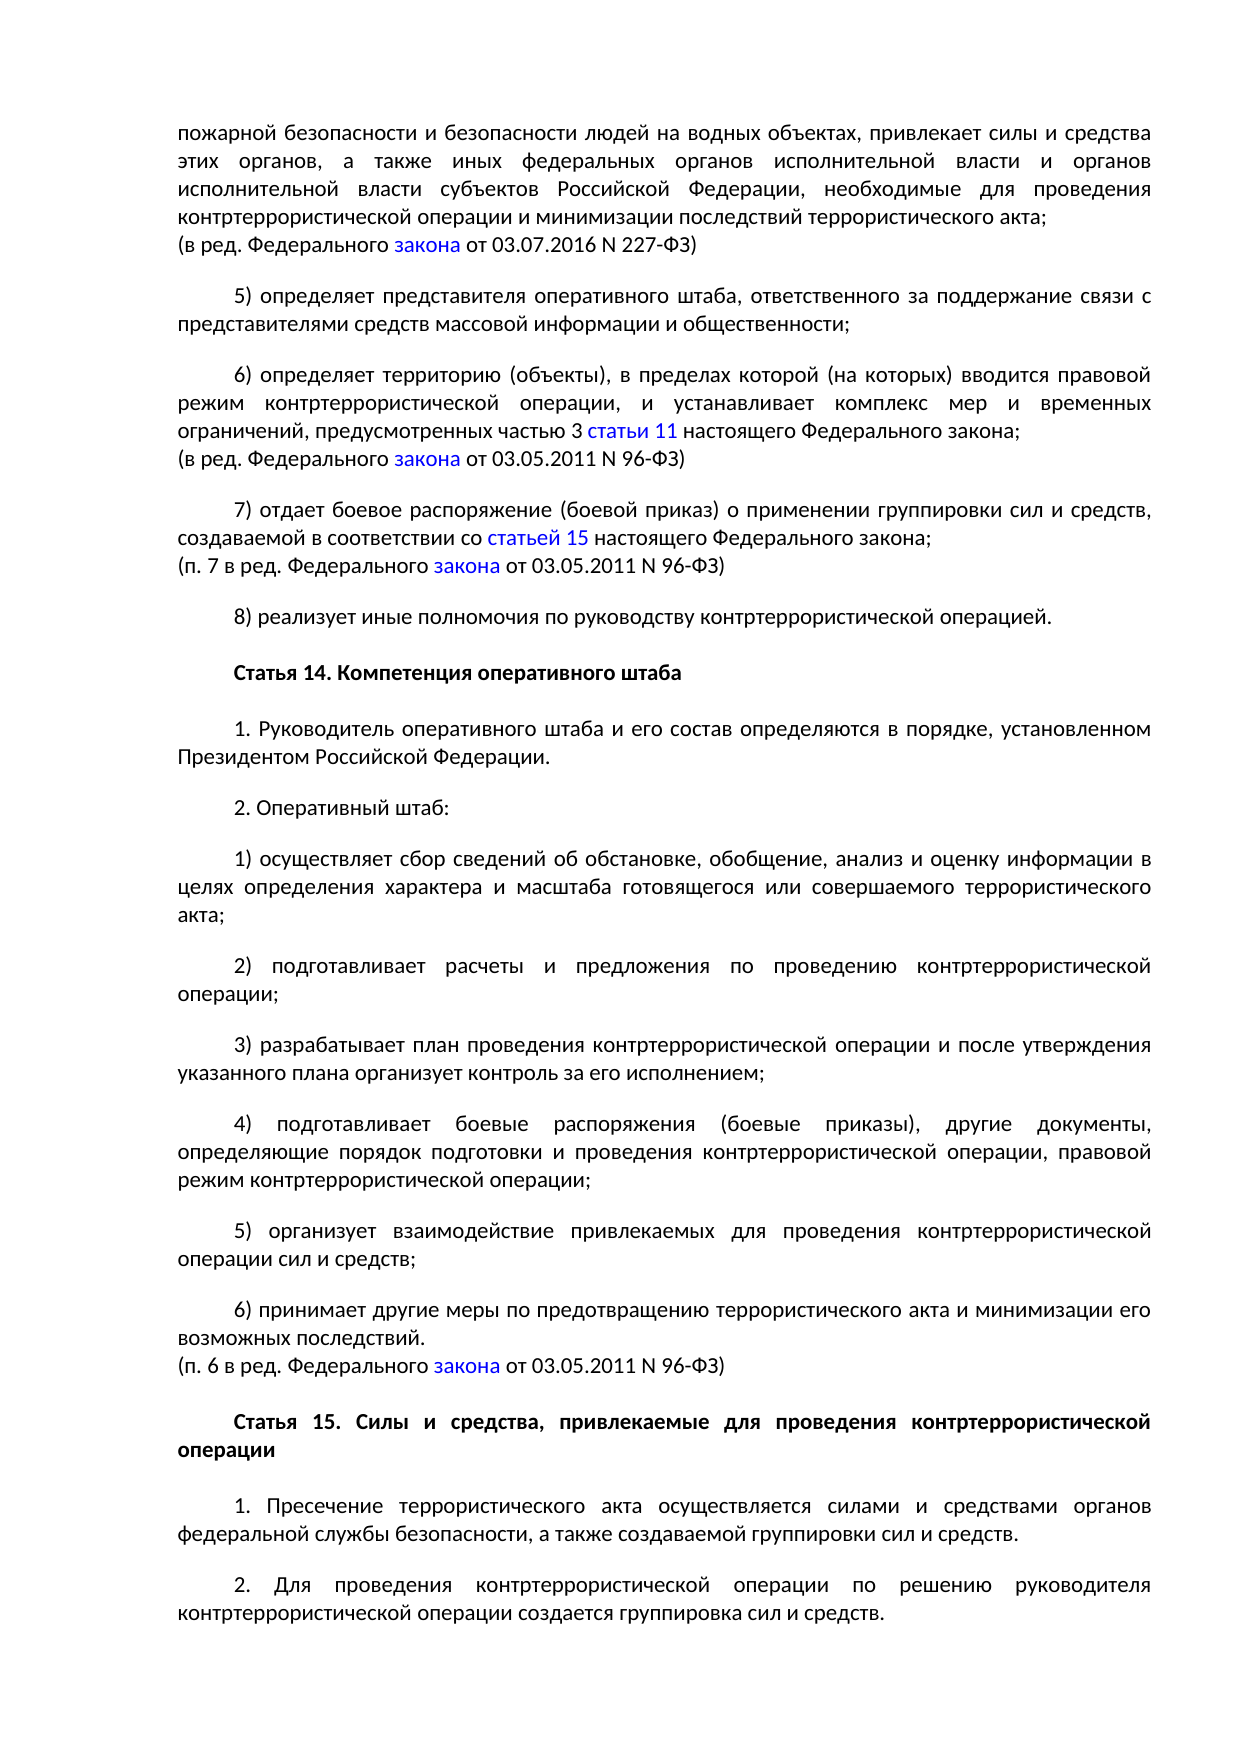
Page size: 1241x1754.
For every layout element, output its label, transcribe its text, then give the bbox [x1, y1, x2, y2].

text 2. Оперативный штаб: [177, 793, 1152, 821]
text (в ред. Федерального закона от 03.05.2011 N 96-ФЗ) [177, 444, 1152, 472]
text 4) подготавливает боевые распоряжения (боевые приказы), другие документы, определяющие порядок подготовки и проведения контртеррористической операции, правовой режим контртеррористической операции; [177, 1109, 1152, 1193]
text 2) подготавливает расчеты и предложения по проведению контртеррористической операции; [177, 951, 1152, 1007]
text 1. Руководитель оперативного штаба и его состав определяются в порядке, установленном Президентом Российской Федерации. [177, 714, 1152, 770]
text 3) разрабатывает план проведения контртеррористической операции и после утверждения указанного плана организует контроль за его исполнением; [177, 1030, 1152, 1086]
text 1. Пресечение террористического акта осуществляется силами и средствами органов федеральной службы безопасности, а также создаваемой группировки сил и средств. [177, 1491, 1152, 1547]
text (в ред. Федерального закона от 03.07.2016 N 227-ФЗ) [177, 230, 1152, 258]
text (п. 6 в ред. Федерального закона от 03.05.2011 N 96-ФЗ) [177, 1351, 1152, 1379]
text (п. 7 в ред. Федерального закона от 03.05.2011 N 96-ФЗ) [177, 551, 1152, 579]
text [177, 118, 1152, 230]
text 6) определяет территорию (объекты), в пределах которой (на которых) вводится правовой режим контртеррористической операции, и устанавливает комплекс мер и временных ограничений, предусмотренных частью 3 статьи 11 настоящего Федерального закона; [177, 360, 1152, 444]
title Статья 14. Компетенция оперативного штаба [177, 658, 1152, 686]
title Статья 15. Силы и средства, привлекаемые для проведения контртеррористической операции [177, 1407, 1152, 1463]
text 6) принимает другие меры по предотвращению террористического акта и минимизации его возможных последствий. [177, 1295, 1152, 1351]
text 8) реализует иные полномочия по руководству контртеррористической операцией. [177, 602, 1152, 630]
text 7) отдает боевое распоряжение (боевой приказ) о применении группировки сил и средств, создаваемой в соответствии со статьей 15 настоящего Федерального закона; [177, 495, 1152, 551]
text 2. Для проведения контртеррористической операции по решению руководителя контртеррористической операции создается группировка сил и средств. [177, 1570, 1152, 1626]
text 5) определяет представителя оперативного штаба, ответственного за поддержание связи с представителями средств массовой информации и общественности; [177, 281, 1152, 337]
text 1) осуществляет сбор сведений об обстановке, обобщение, анализ и оценку информации в целях определения характера и масштаба готовящегося или совершаемого террористического акта; [177, 844, 1152, 928]
text 5) организует взаимодействие привлекаемых для проведения контртеррористической операции сил и средств; [177, 1216, 1152, 1272]
